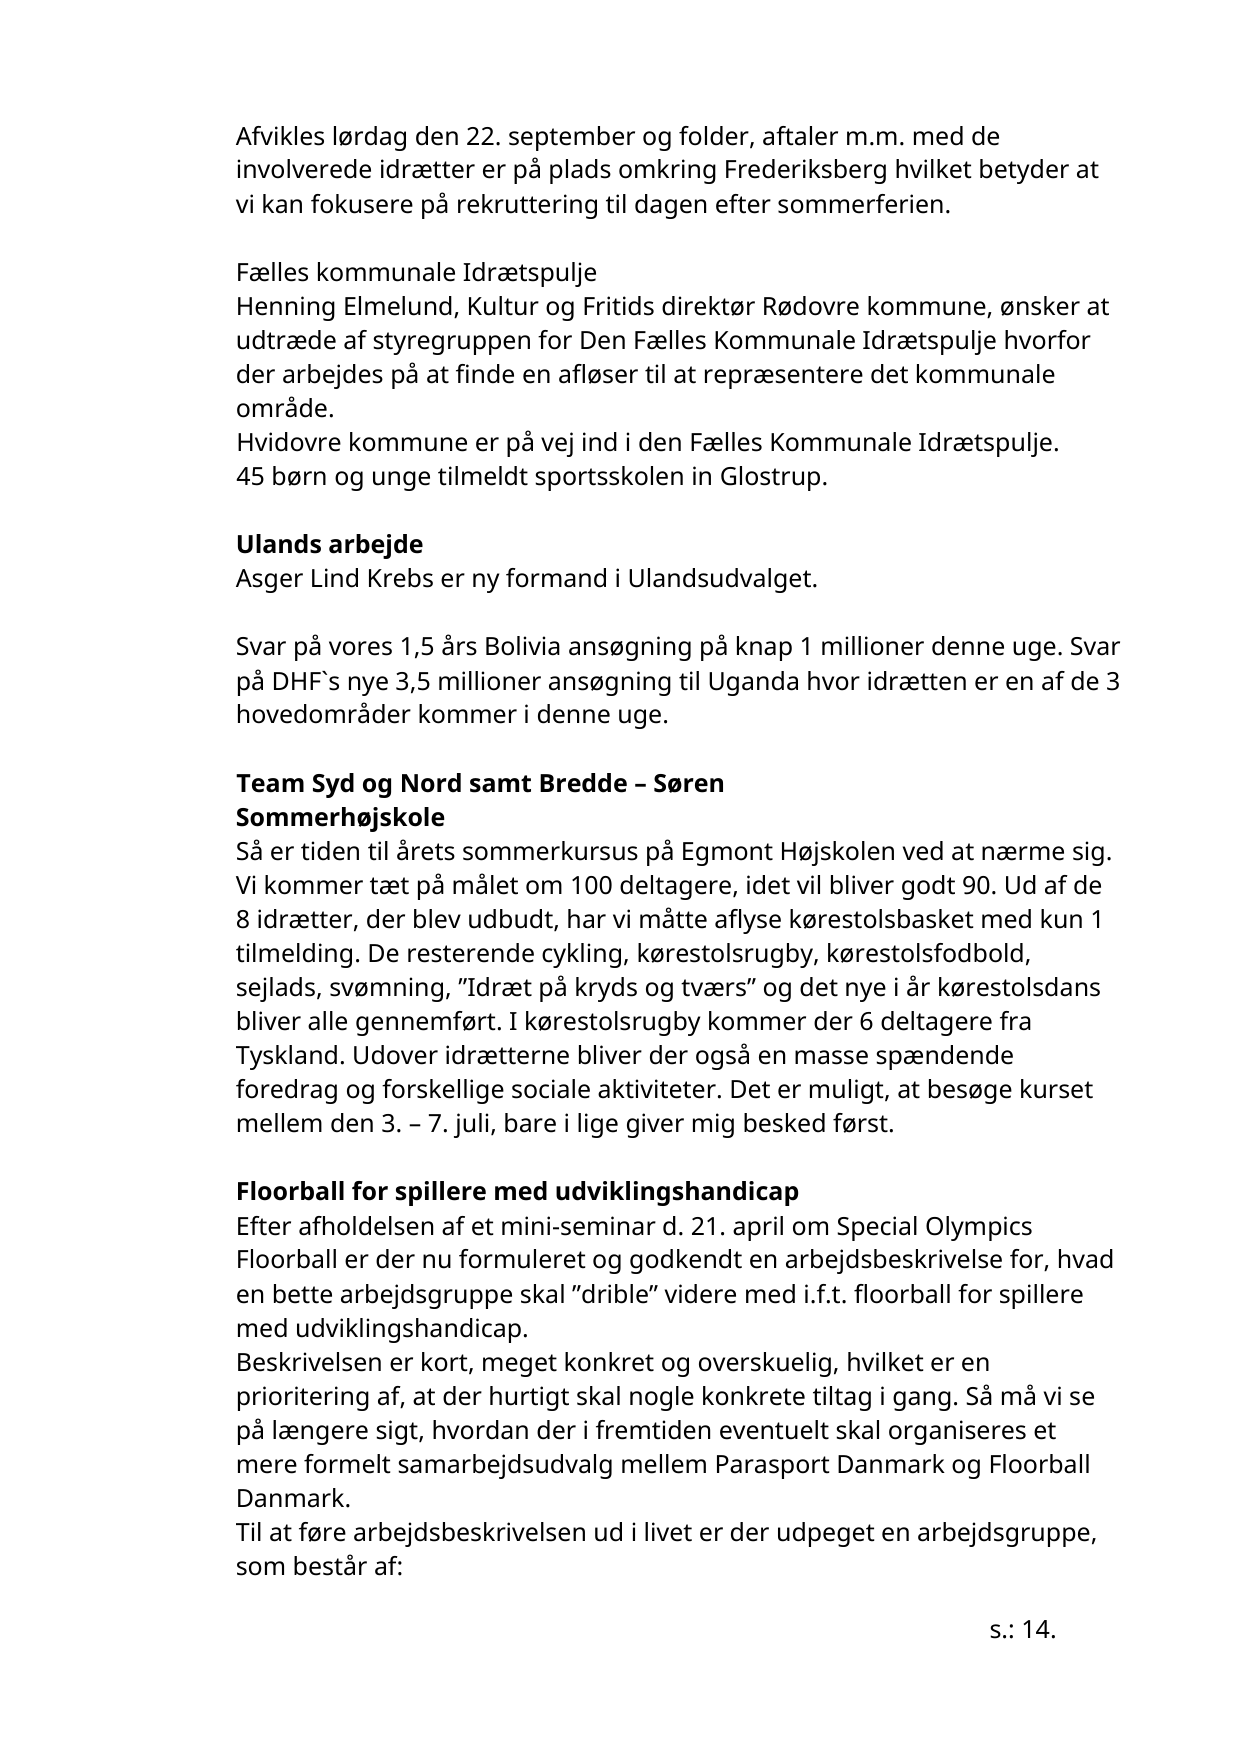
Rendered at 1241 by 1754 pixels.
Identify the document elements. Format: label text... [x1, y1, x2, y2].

text Til at føre arbejdsbeskrivelsen ud i livet er der udpeget en arbejdsgruppe, som består af: [118, 1515, 1122, 1583]
text Afvikles lørdag den 22. september og folder, aftaler m.m. med de involverede idrætter er på plads omkring Frederiksberg hvilket betyder at vi kan fokusere på rekruttering til dagen efter sommerferien. [118, 118, 1122, 220]
text Beskrivelsen er kort, meget konkret og overskuelig, hvilket er en prioritering af, at der hurtigt skal nogle konkrete tiltag i gang. Så må vi se på længere sigt, hvordan der i fremtiden eventuelt skal organiseres et mere formelt samarbejdsudvalg mellem Parasport Danmark og Floorball Danmark. [118, 1344, 1122, 1515]
text Henning Elmelund, Kultur og Fritids direktør Rødovre kommune, ønsker at udtræde af styregruppen for Den Fælles Kommunale Idrætspulje hvorfor der arbejdes på at finde en afløser til at repræsentere det kommunale område. [118, 288, 1122, 425]
text Ulands arbejde [118, 527, 1122, 561]
text Hvidovre kommune er på vej ind i den Fælles Kommunale Idrætspulje. [236, 425, 1122, 459]
text Svar på vores 1,5 års Bolivia ansøgning på knap 1 millioner denne uge. Svar på DHF`s nye 3,5 millioner ansøgning til Uganda hvor idrætten er en af de 3 hovedområder kommer i denne uge. [118, 629, 1122, 731]
text Efter afholdelsen af et mini-seminar d. 21. april om Special Olympics Floorball er der nu formuleret og godkendt en arbejdsbeskrivelse for, hvad en bette arbejdsgruppe skal ”drible” videre med i.f.t. floorball for spillere med udviklingshandicap. [118, 1208, 1122, 1344]
text Sommerhøjskole [118, 799, 1122, 833]
subtitle Team Syd og Nord samt Bredde – Søren [236, 765, 1122, 799]
text Floorball for spillere med udviklingshandicap [118, 1174, 1122, 1208]
text Asger Lind Krebs er ny formand i Ulandsudvalget. [118, 561, 1122, 595]
text 45 børn og unge tilmeldt sportsskolen in Glostrup. [236, 459, 1122, 493]
text Fælles kommunale Idrætspulje [118, 254, 1122, 288]
text Så er tiden til årets sommerkursus på Egmont Højskolen ved at nærme sig. Vi kommer tæt på målet om 100 deltagere, idet vil bliver godt 90. Ud af de 8 idrætter, der blev udbudt, har vi måtte aflyse kørestolsbasket med kun 1 tilmelding. De resterende cykling, kørestolsrugby, kørestolsfodbold, sejlads, svømning, ”Idræt på kryds og tværs” og det nye i år kørestolsdans bliver alle gennemført. I kørestolsrugby kommer der 6 deltagere fra Tyskland. Udover idrætterne bliver der også en masse spændende foredrag og forskellige sociale aktiviteter. Det er muligt, at besøge kurset mellem den 3. – 7. juli, bare i lige giver mig besked først. [118, 833, 1122, 1140]
